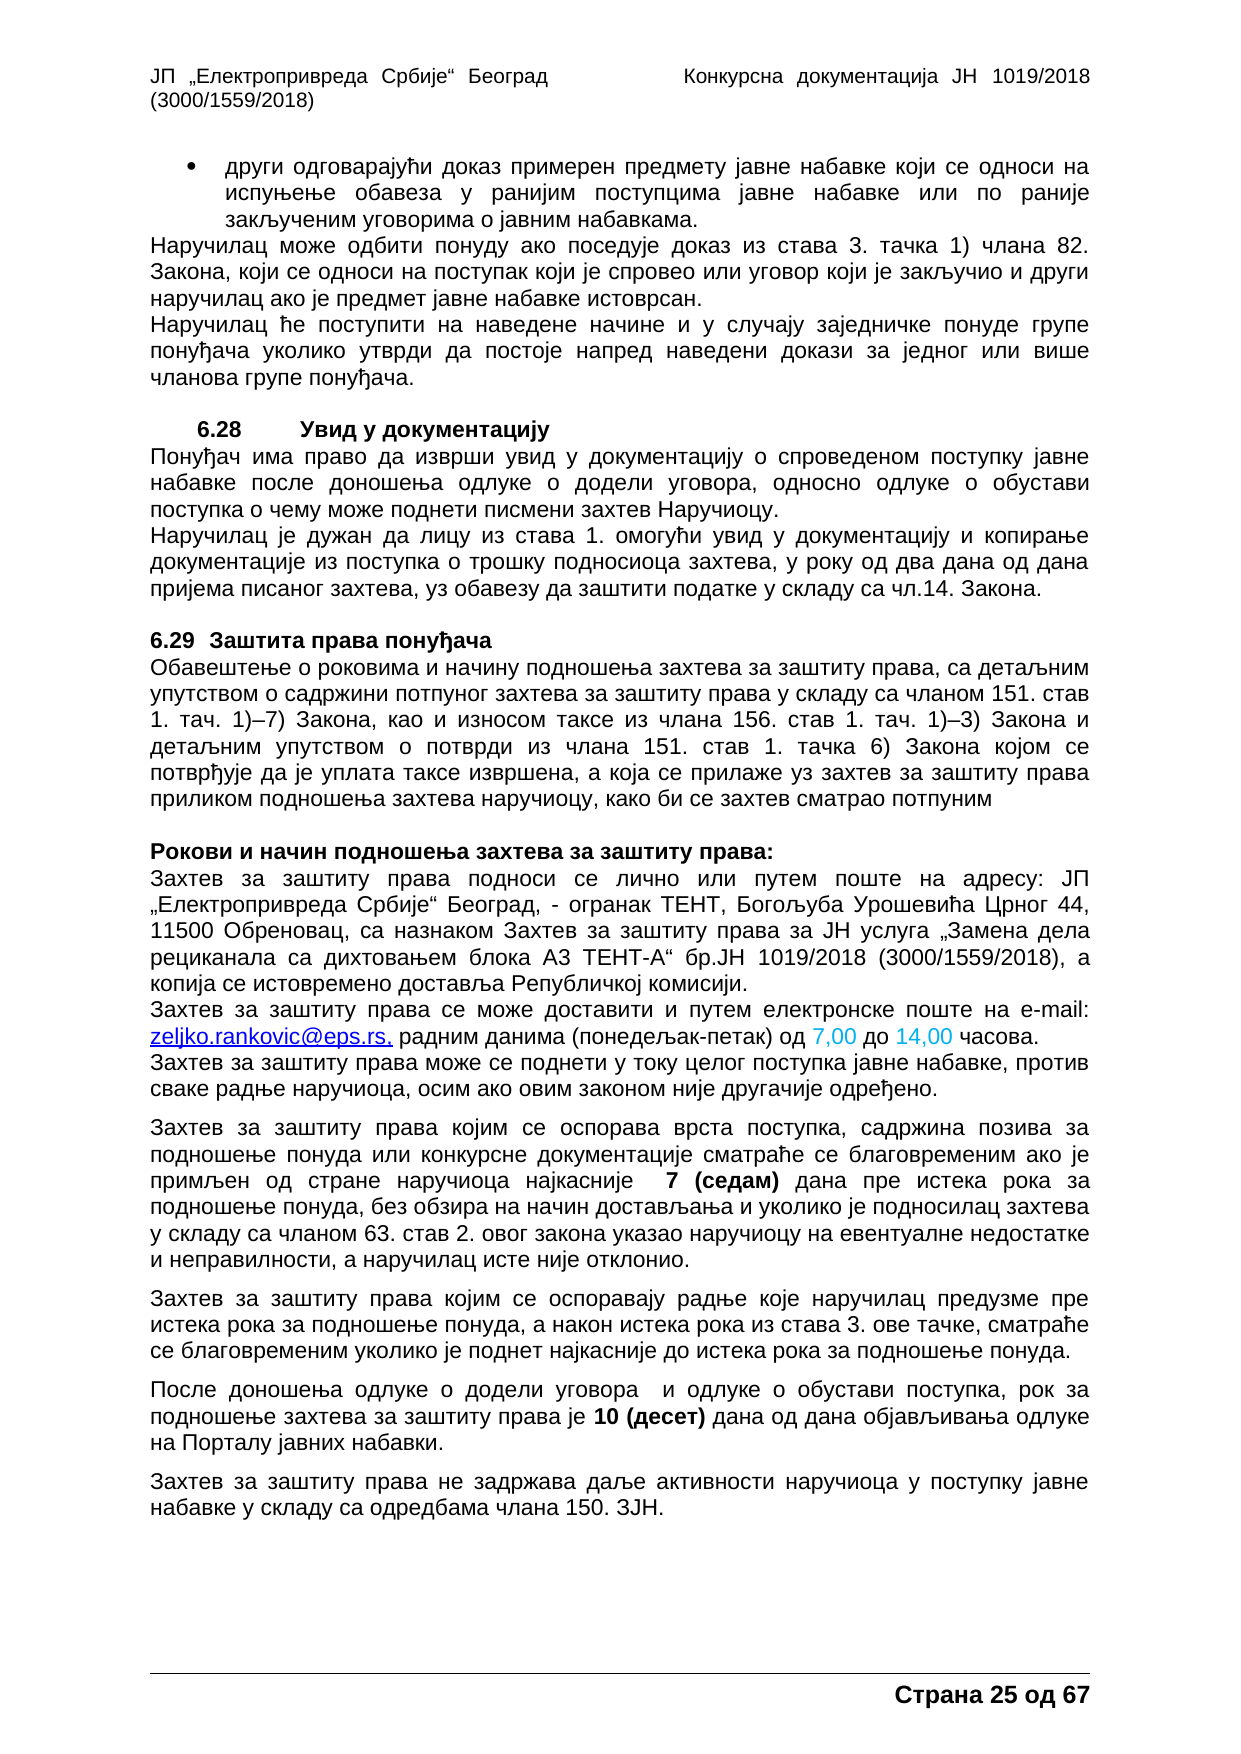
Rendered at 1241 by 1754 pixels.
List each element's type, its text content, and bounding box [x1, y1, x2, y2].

text После доношења одлуке о додели уговора и одлуке о обустави поступка, рок за подношење захтева за заштиту права је 10 (десет) дана од дана објављивања одлуке на Порталу јавних набавки. [150, 1376, 1090, 1455]
text Обавештење о роковима и начину подношења захтева за заштиту права, са детаљним упутством о садржини потпуног захтева за заштиту права у складу са чланом 151. став 1. тач. 1)–7) Закона, као и износом таксе из члана 156. став 1. тач. 1)–3) Закона и детаљним упутством о потврди из члана 151. став 1. тачка 6) Закона којом се потврђује да је уплата таксе извршена, а која се прилаже уз захтев за заштиту права приликом подношења захтева наручиоцу, како би се захтев сматрао потпуним [150, 654, 1090, 812]
list Увид у документацију [197, 416, 1090, 443]
text други одговарајући доказ примерен предмету јавне набавке који се односи на испуњење обавеза у ранијим поступцима јавне набавке или по раније закљученим уговорима о јавним набавкама. [187, 153, 1090, 232]
text Наручилац може одбити понуду ако поседује доказ из става 3. тачка 1) члана 82. Закона, који се односи на поступак који је спровео или уговор који је закључио и други наручилац ако је предмет јавне набавке истоврсан. [150, 232, 1090, 311]
text Рокови и начин подношења захтева за заштиту права: [150, 838, 1090, 864]
text Захтев за заштиту права не задржава даље активности наручиоца у поступку јавне набавке у складу са одредбама члана 150. ЗЈН. [150, 1468, 1090, 1521]
text Захтев за заштиту права се може доставити и путем електронске поште на e-mail: zeljko.rankovic@eps.rs, радним данима (понедељак-петак) од 7,00 до 14,00 часова. [150, 996, 1090, 1049]
text Захтев за заштиту права којим се оспоравају радње које наручилац предузме пре истека рока за подношење понуда, а након истека рока из става 3. ове тачке, сматраће се благовременим уколико је поднет најкасније до истека рока за подношење понуда. [150, 1285, 1090, 1364]
text Понуђач има право да изврши увид у документацију о спроведеном поступку јавне набавке после доношења одлуке о додели уговора, односно одлуке о обустави поступка о чему може поднети писмени захтев Наручиоцу. [150, 443, 1090, 522]
text Захтев за заштиту права подноси се лично или путем поште на адресу: ЈП „Електропривреда Србије“ Београд, - огранак ТЕНТ, Богољуба Урошевића Црног 44, 11500 Обреновац, са назнаком Захтев за заштиту права за ЈН услуга „Замена дела рециканала са дихтовањем блока А3 ТЕНТ-А“ бр.ЈН 1019/2018 (3000/1559/2018), а копија се истовремено доставља Републичкој комисији. [150, 864, 1090, 996]
list Заштита права понуђача [150, 627, 1090, 654]
text Захтев за заштиту права може се поднети у току целог поступка јавне набавке, против сваке радње наручиоца, осим ако овим законом није другачије одређено. [150, 1049, 1090, 1102]
text Наручилац ће поступити на наведене начине и у случају заједничке понуде групе понуђача уколико утврди да постоје напред наведени докази за једног или више чланова групе понуђача. [150, 311, 1090, 390]
text Захтев за заштиту права којим се оспорава врста поступка, садржина позива за подношење понуда или конкурсне документације сматраће се благовременим ако је примљен од стране наручиоца најкасније 7 (седам) дана пре истека рока за подношење понуда, без обзира на начин достављања и уколико је подносилац захтева у складу са чланом 63. став 2. овог закона указао наручиоцу на евентуалне недостатке и неправилности, а наручилац исте није отклонио. [150, 1114, 1090, 1272]
text Наручилац је дужан да лицу из става 1. омогући увид у документацију и копирање документације из поступка о трошку подносиоца захтева, у року од два дана од дана пријема писаног захтева, уз обавезу да заштити податке у складу са чл.14. Закона. [150, 522, 1090, 601]
